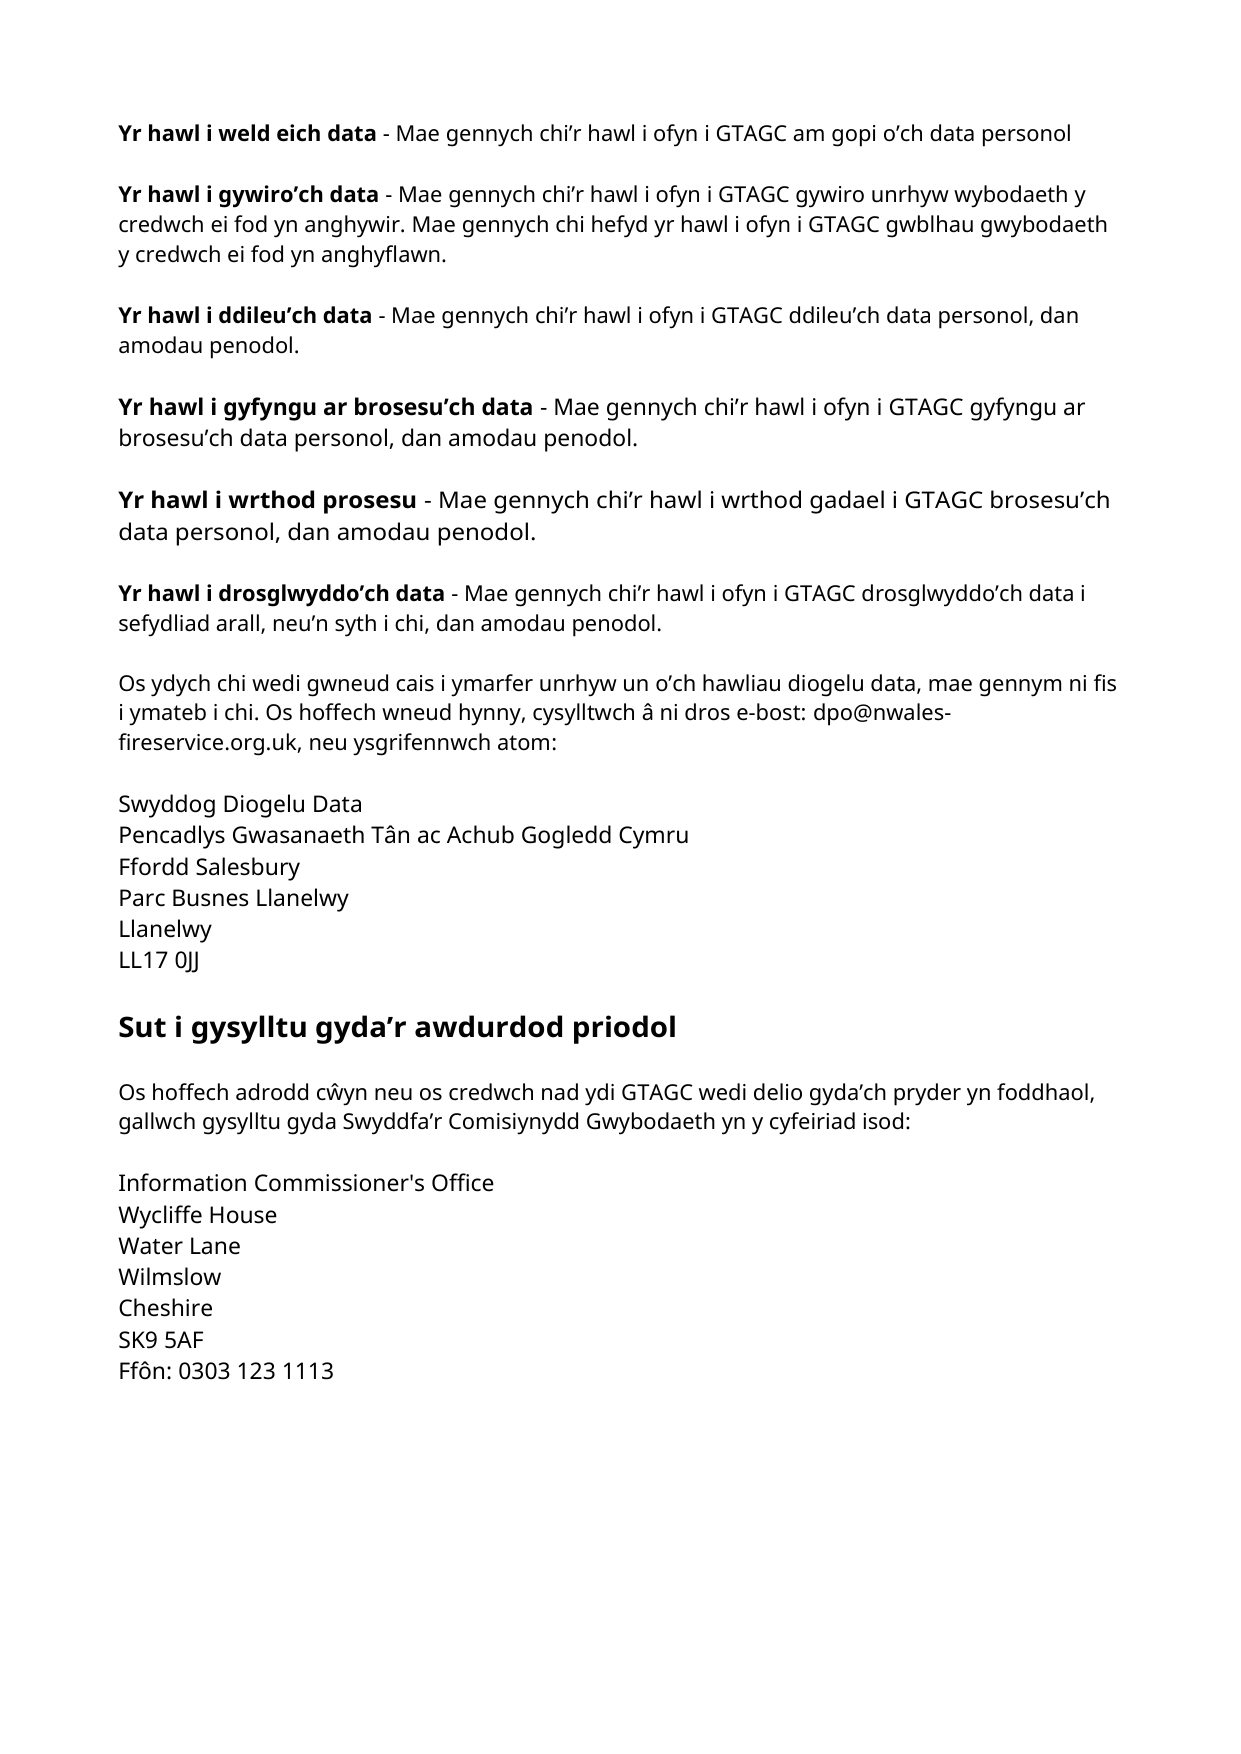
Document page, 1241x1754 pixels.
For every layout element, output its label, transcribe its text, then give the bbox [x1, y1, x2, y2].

text Yr hawl i drosglwyddo’ch data - Mae gennych chi’r hawl i ofyn i GTAGC drosglwyddo’ch data i sefydliad arall, neu’n syth i chi, dan amodau penodol. [118, 578, 1122, 638]
text Os hoffech adrodd cŵyn neu os credwch nad ydi GTAGC wedi delio gyda’ch pryder yn foddhaol, gallwch gysylltu gyda Swyddfa’r Comisiynydd Gwybodaeth yn y cyfeiriad isod: [118, 1076, 1122, 1136]
text Yr hawl i wrthod prosesu - Mae gennych chi’r hawl i wrthod gadael i GTAGC brosesu’ch data personol, dan amodau penodol. [118, 484, 1122, 547]
text Yr hawl i weld eich data - Mae gennych chi’r hawl i ofyn i GTAGC am gopi o’ch data personol [118, 118, 1122, 148]
text Ffordd Salesbury [118, 851, 1122, 882]
text Yr hawl i gyfyngu ar brosesu’ch data - Mae gennych chi’r hawl i ofyn i GTAGC gyfyngu ar brosesu’ch data personol, dan amodau penodol. [118, 391, 1122, 453]
text Os ydych chi wedi gwneud cais i ymarfer unrhyw un o’ch hawliau diogelu data, mae gennym ni fis i ymateb i chi. Os hoffech wneud hynny, cysylltwch â ni dros e-bost: dpo@nwales-fireservice.org.uk, neu ysgrifennwch atom: [118, 667, 1122, 757]
text Ffôn: 0303 123 1113 [118, 1355, 1122, 1386]
text Yr hawl i ddileu’ch data - Mae gennych chi’r hawl i ofyn i GTAGC ddileu’ch data personol, dan amodau penodol. [118, 300, 1122, 359]
text Yr hawl i gywiro’ch data - Mae gennych chi’r hawl i ofyn i GTAGC gywiro unrhyw wybodaeth y credwch ei fod yn anghywir. Mae gennych chi hefyd yr hawl i ofyn i GTAGC gwblhau gwybodaeth y credwch ei fod yn anghyflawn. [118, 179, 1122, 268]
text LL17 0JJ [118, 944, 1122, 976]
text Information Commissioner's Office Wycliffe House Water Lane Wilmslow Cheshire SK9 5AF [118, 1167, 1122, 1355]
text Parc Busnes Llanelwy [118, 882, 1122, 913]
text Pencadlys Gwasanaeth Tân ac Achub Gogledd Cymru [118, 819, 1122, 851]
subtitle Sut i gysylltu gyda’r awdurdod priodol [118, 1007, 1122, 1045]
text Swyddog Diogelu Data [118, 788, 1122, 819]
text Llanelwy [118, 913, 1122, 944]
